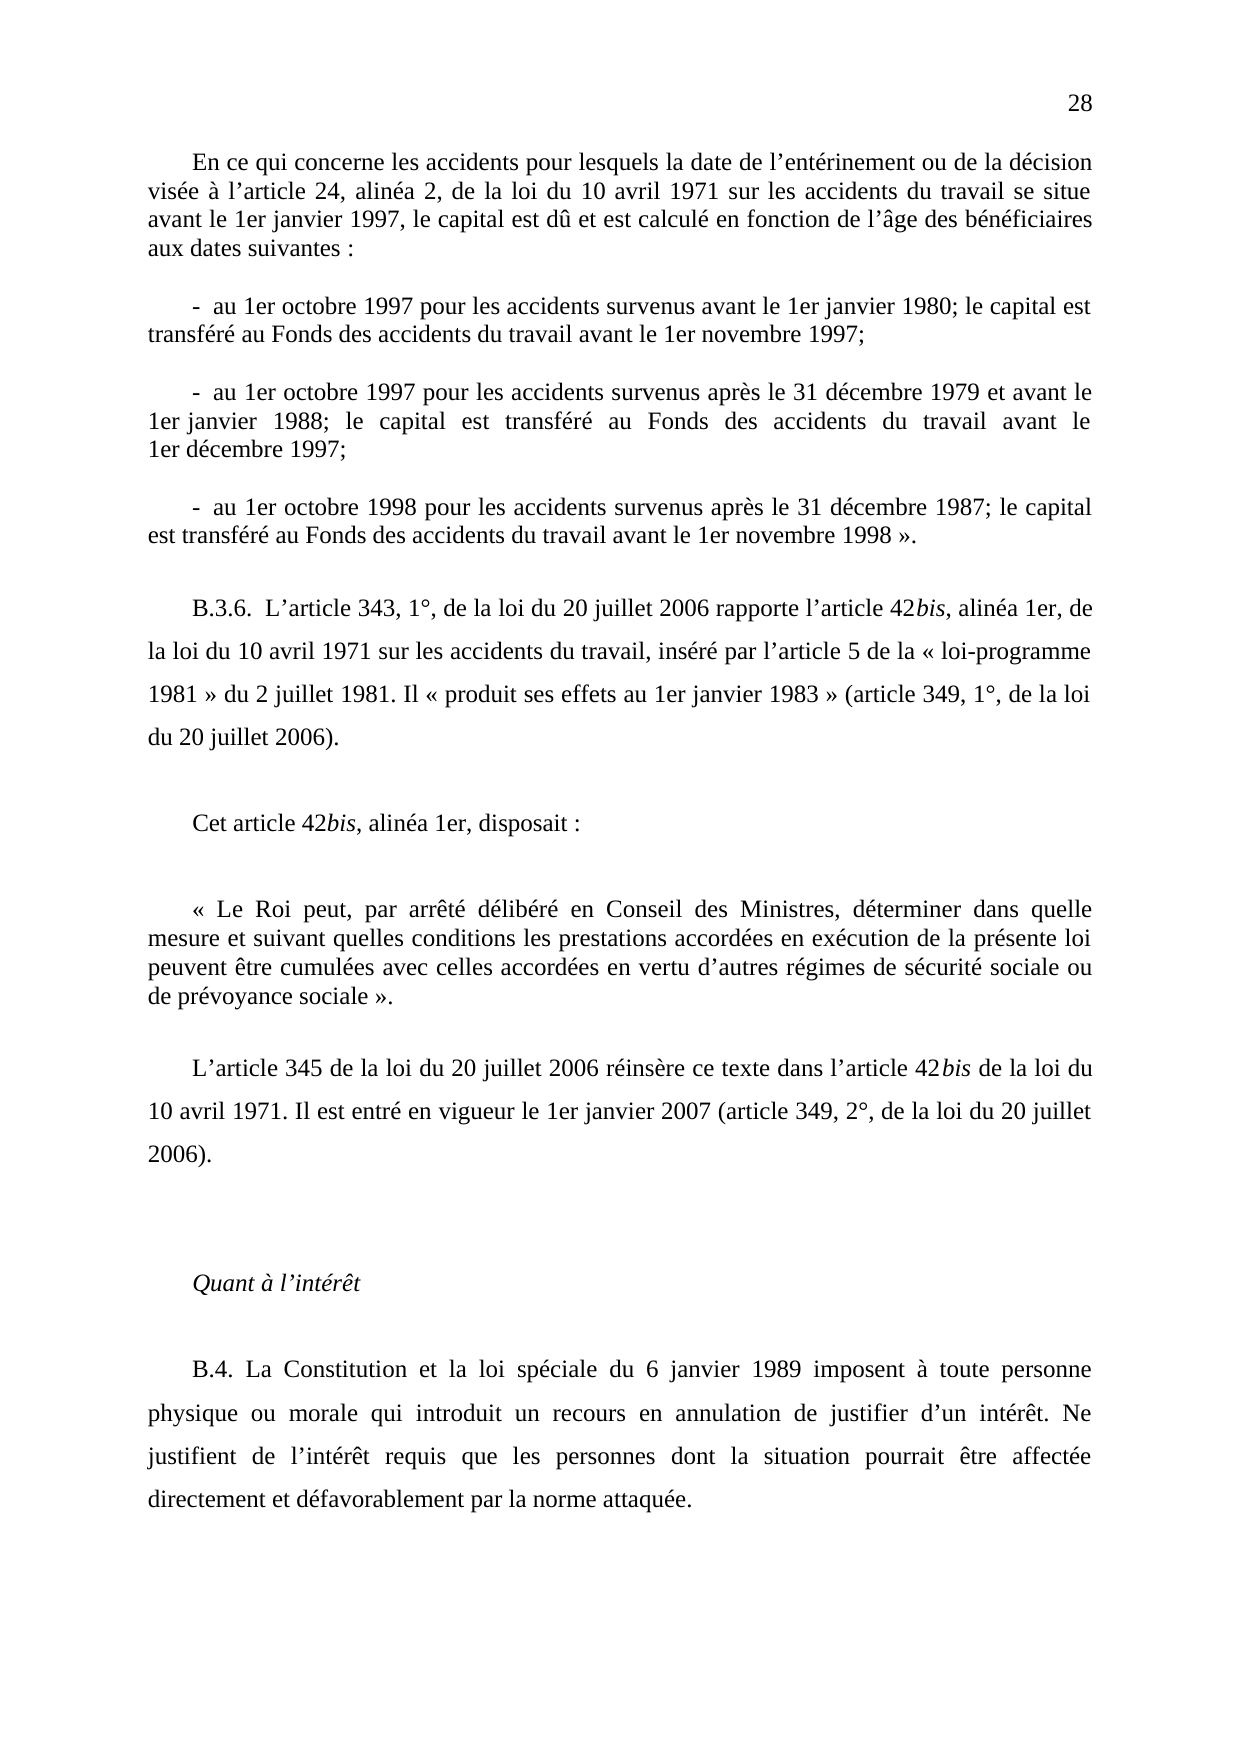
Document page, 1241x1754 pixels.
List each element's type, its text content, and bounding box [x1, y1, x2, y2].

list au 1er octobre 1997 pour les accidents survenus avant le 1er janvier 1980; le capital est transféré au Fonds des accidents du travail avant le 1er novembre 1997; [148, 291, 1093, 348]
text « Le Roi peut, par arrêté délibéré en Conseil des Ministres, déterminer dans quelle mesure et suivant quelles conditions les prestations accordées en exécution de la présente loi peuvent être cumulées avec celles accordées en vertu d’autres régimes de sécurité sociale ou de prévoyance sociale ». [148, 894, 1093, 1009]
list L’article 343, 1°, de la loi du 20 juillet 2006 rapporte l’article 42bis, alinéa 1er, de la loi du 10 avril 1971 sur les accidents du travail, inséré par l’article 5 de la « loi-programme 1981 » du 2 juillet 1981. Il « produit ses effets au 1er janvier 1983 » (article 349, 1°, de la loi du 20 juillet 2006). [148, 593, 1093, 751]
text Cet article 42bis, alinéa 1er, disposait : [192, 808, 1117, 837]
list au 1er octobre 1997 pour les accidents survenus après le 31 décembre 1979 et avant le 1er janvier 1988; le capital est transféré au Fonds des accidents du travail avant le 1er décembre 1997; [148, 377, 1093, 463]
list au 1er octobre 1998 pour les accidents survenus après le 31 décembre 1987; le capital est transféré au Fonds des accidents du travail avant le 1er novembre 1998 ». [148, 492, 1093, 549]
text B.4. La Constitution et la loi spéciale du 6 janvier 1989 imposent à toute personne physique ou morale qui introduit un recours en annulation de justifier d’un intérêt. Ne justifient de l’intérêt requis que les personnes dont la situation pourrait être affectée directement et défavorablement par la norme attaquée. [148, 1354, 1093, 1513]
text Quant à l’intérêt [192, 1268, 1117, 1297]
text En ce qui concerne les accidents pour lesquels la date de l’entérinement ou de la décision visée à l’article 24, alinéa 2, de la loi du 10 avril 1971 sur les accidents du travail se situe avant le 1er janvier 1997, le capital est dû et est calculé en fonction de l’âge des bénéficiaires aux dates suivantes : [148, 147, 1093, 262]
text L’article 345 de la loi du 20 juillet 2006 réinsère ce texte dans l’article 42bis de la loi du 10 avril 1971. Il est entré en vigueur le 1er janvier 2007 (article 349, 2°, de la loi du 20 juillet 2006). [148, 1053, 1093, 1168]
